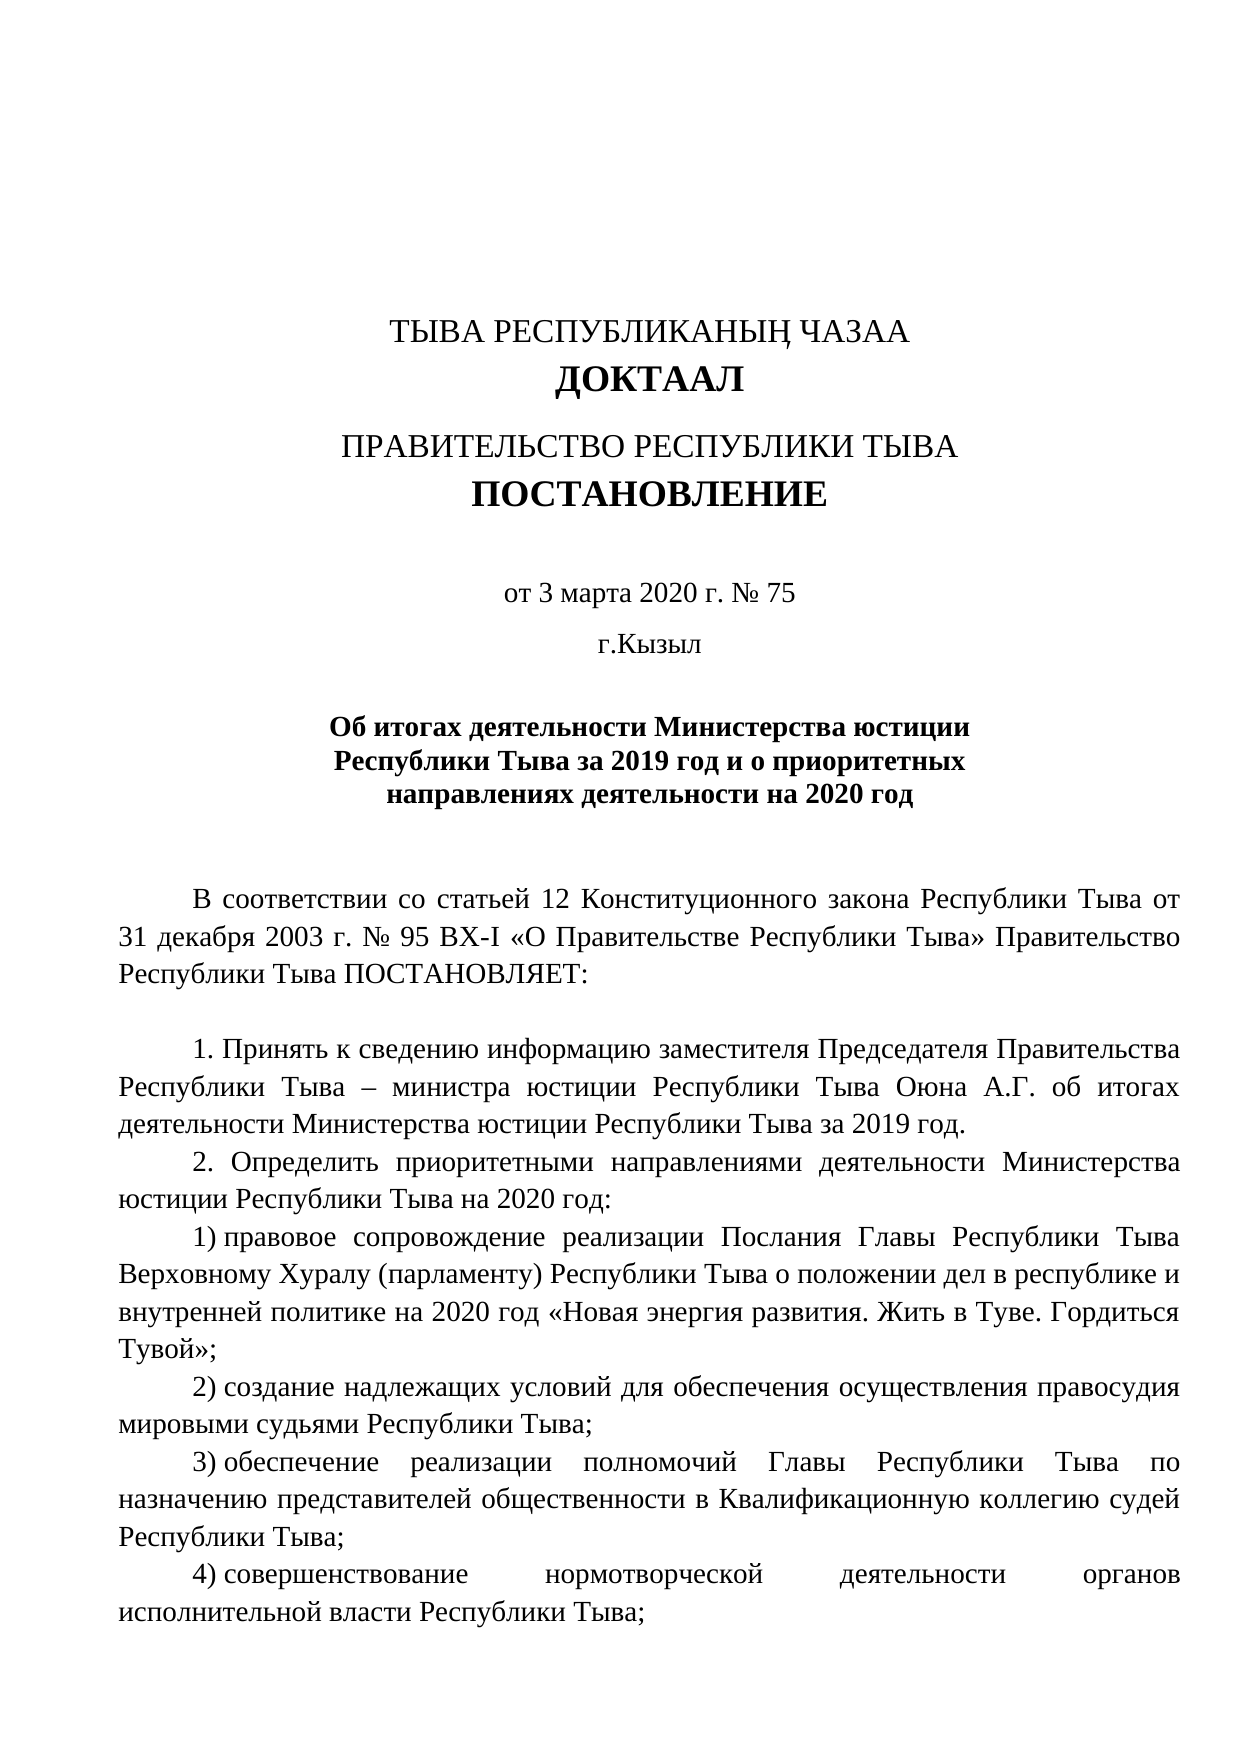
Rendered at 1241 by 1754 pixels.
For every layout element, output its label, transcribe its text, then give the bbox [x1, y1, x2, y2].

text г.Кызыл [118, 626, 1181, 659]
list правовое сопровождение реализации Послания Главы Республики Тыва Верховному Хуралу (парламенту) Республики Тыва о положении дел в республике и внутренней политике на 2020 год «Новая энергия развития. Жить в Туве. Гордиться Тувой»; [118, 1215, 1181, 1365]
text Об итогах деятельности Министерства юстиции [118, 709, 1181, 743]
text направлениях деятельности на 2020 год [118, 777, 1181, 810]
text В соответствии со статьей 12 Конституционного закона Республики Тыва от 31 декабря 2003 г. № 95 ВХ-I «О Правительстве Республики Тыва» Правительство Республики Тыва ПОСТАНОВЛЯЕТ: [118, 877, 1181, 990]
text от 3 марта 2020 г. № 75 [118, 575, 1181, 609]
text 1. Принять к сведению информацию заместителя Председателя Правительства Республики Тыва – министра юстиции Республики Тыва Оюна А.Г. об итогах деятельности Министерства юстиции Республики Тыва за 2019 год. [118, 1027, 1181, 1140]
list обеспечение реализации полномочий Главы Республики Тыва по назначению представителей общественности в Квалификационную коллегию судей Республики Тыва; [118, 1440, 1181, 1552]
text ТЫВА РЕСПУБЛИКАНЫӉ ЧАЗАА ДОКТААЛ [118, 311, 1181, 399]
list совершенствование нормотворческой деятельности органов исполнительной власти Республики Тыва; [118, 1552, 1181, 1627]
text 2. Определить приоритетными направлениями деятельности Министерства юстиции Республики Тыва на 2020 год: [118, 1140, 1181, 1215]
list создание надлежащих условий для обеспечения осуществления правосудия мировыми судьями Республики Тыва; [118, 1365, 1181, 1440]
text ПРАВИТЕЛЬСТВО РЕСПУБЛИКИ ТЫВА ПОСТАНОВЛЕНИЕ [118, 427, 1181, 514]
text Республики Тыва за 2019 год и о приоритетных [118, 743, 1181, 777]
